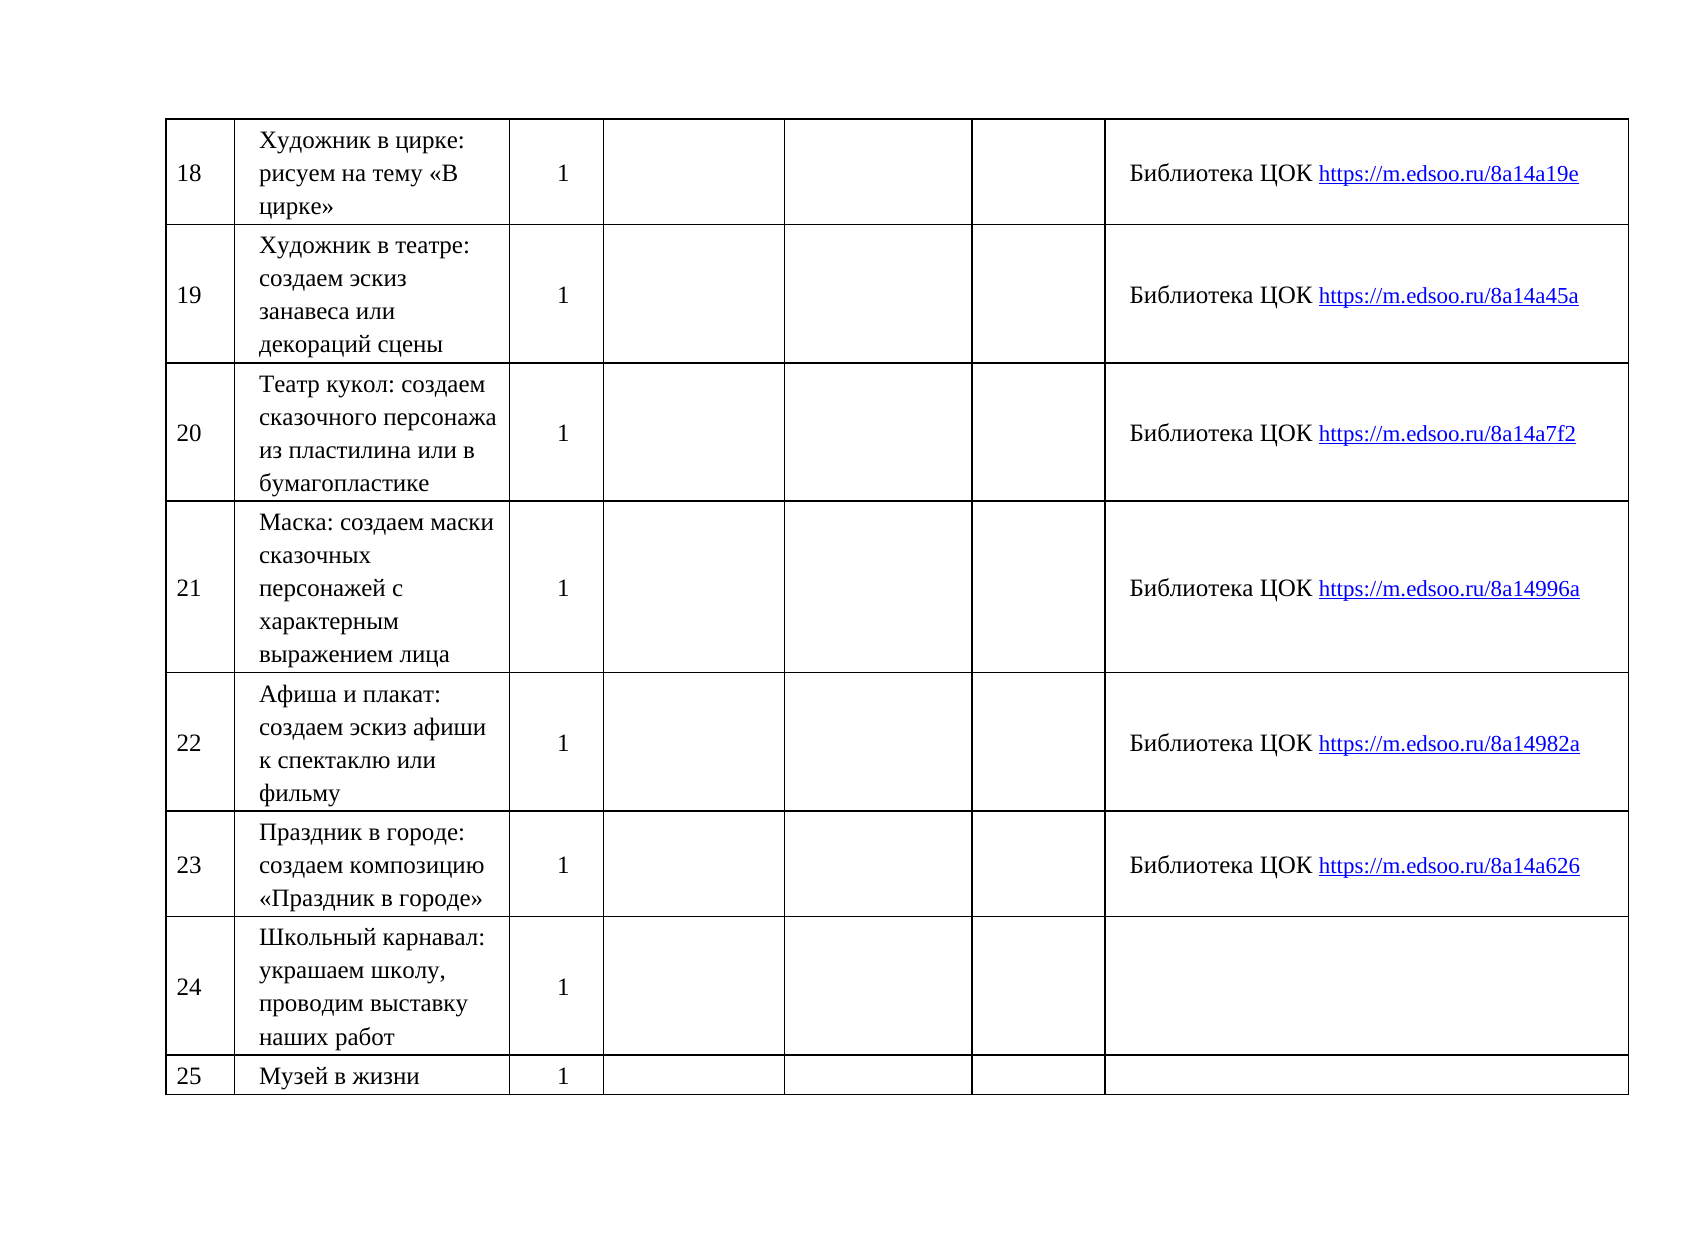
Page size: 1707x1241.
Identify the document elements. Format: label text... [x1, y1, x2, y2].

table_cell [973, 364, 1104, 500]
table_cell [785, 120, 971, 223]
table_cell [973, 502, 1104, 672]
table_cell 1 [510, 225, 603, 362]
table_cell Библиотека ЦОК https://m.edsoo.ru/8a14996a [1106, 502, 1628, 672]
table_cell 25 [167, 1056, 234, 1093]
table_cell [235, 1056, 509, 1093]
table_cell 1 [510, 1056, 603, 1093]
table_cell [604, 120, 784, 223]
table_cell [604, 225, 784, 362]
table_cell Праздник в городе: создаем композицию «Праздник в городе» [235, 812, 509, 916]
table_cell [604, 812, 784, 916]
table_cell 19 [167, 225, 234, 362]
table_cell Библиотека ЦОК https://m.edsoo.ru/8a14982a [1106, 673, 1628, 810]
table_cell [785, 502, 971, 672]
table_cell Библиотека ЦОК https://m.edsoo.ru/8a14a45a [1106, 225, 1628, 362]
table_cell [785, 225, 971, 362]
table_cell Библиотека ЦОК https://m.edsoo.ru/8a14a626 [1106, 812, 1628, 916]
table_cell [785, 917, 971, 1054]
table_cell Художник в театре: создаем эскиз занавеса или декораций сцены [235, 225, 509, 362]
table_cell Театр кукол: создаем сказочного персонажа из пластилина или в бумагопластике [235, 364, 509, 500]
table_cell [604, 1056, 784, 1093]
table_cell 1 [510, 917, 603, 1054]
table_cell [604, 502, 784, 672]
table_cell Художник в цирке: рисуем на тему «В цирке» [235, 120, 509, 223]
table_cell [973, 1056, 1104, 1093]
table_cell Школьный карнавал: украшаем школу, проводим выставку наших работ [235, 917, 509, 1054]
table_cell [604, 673, 784, 810]
table_cell 24 [167, 917, 234, 1054]
table_cell Библиотека ЦОК https://m.edsoo.ru/8a14a7f2 [1106, 364, 1628, 500]
table_cell [973, 917, 1104, 1054]
table_cell [785, 673, 971, 810]
table_cell [604, 917, 784, 1054]
table_cell Афиша и плакат: создаем эскиз афиши к спектаклю или фильму [235, 673, 509, 810]
table_cell 21 [167, 502, 234, 672]
table_cell [604, 364, 784, 500]
table_cell 22 [167, 673, 234, 810]
table_cell 1 [510, 120, 603, 223]
table_cell 18 [167, 120, 234, 223]
table_cell 1 [510, 673, 603, 810]
table_cell [973, 812, 1104, 916]
table_cell 23 [167, 812, 234, 916]
table_cell [1106, 1056, 1628, 1093]
table_cell Маска: создаем маски сказочных персонажей с характерным выражением лица [235, 502, 509, 672]
table_cell [785, 364, 971, 500]
table_cell [785, 1056, 971, 1093]
table_cell [973, 225, 1104, 362]
table_cell 1 [510, 502, 603, 672]
table_cell Библиотека ЦОК https://m.edsoo.ru/8a14a19e [1106, 120, 1628, 223]
table_cell [785, 812, 971, 916]
table_cell [1106, 917, 1628, 1054]
table_cell 20 [167, 364, 234, 500]
table_cell 1 [510, 364, 603, 500]
table_cell [973, 120, 1104, 223]
table_cell [973, 673, 1104, 810]
table_cell 1 [510, 812, 603, 916]
